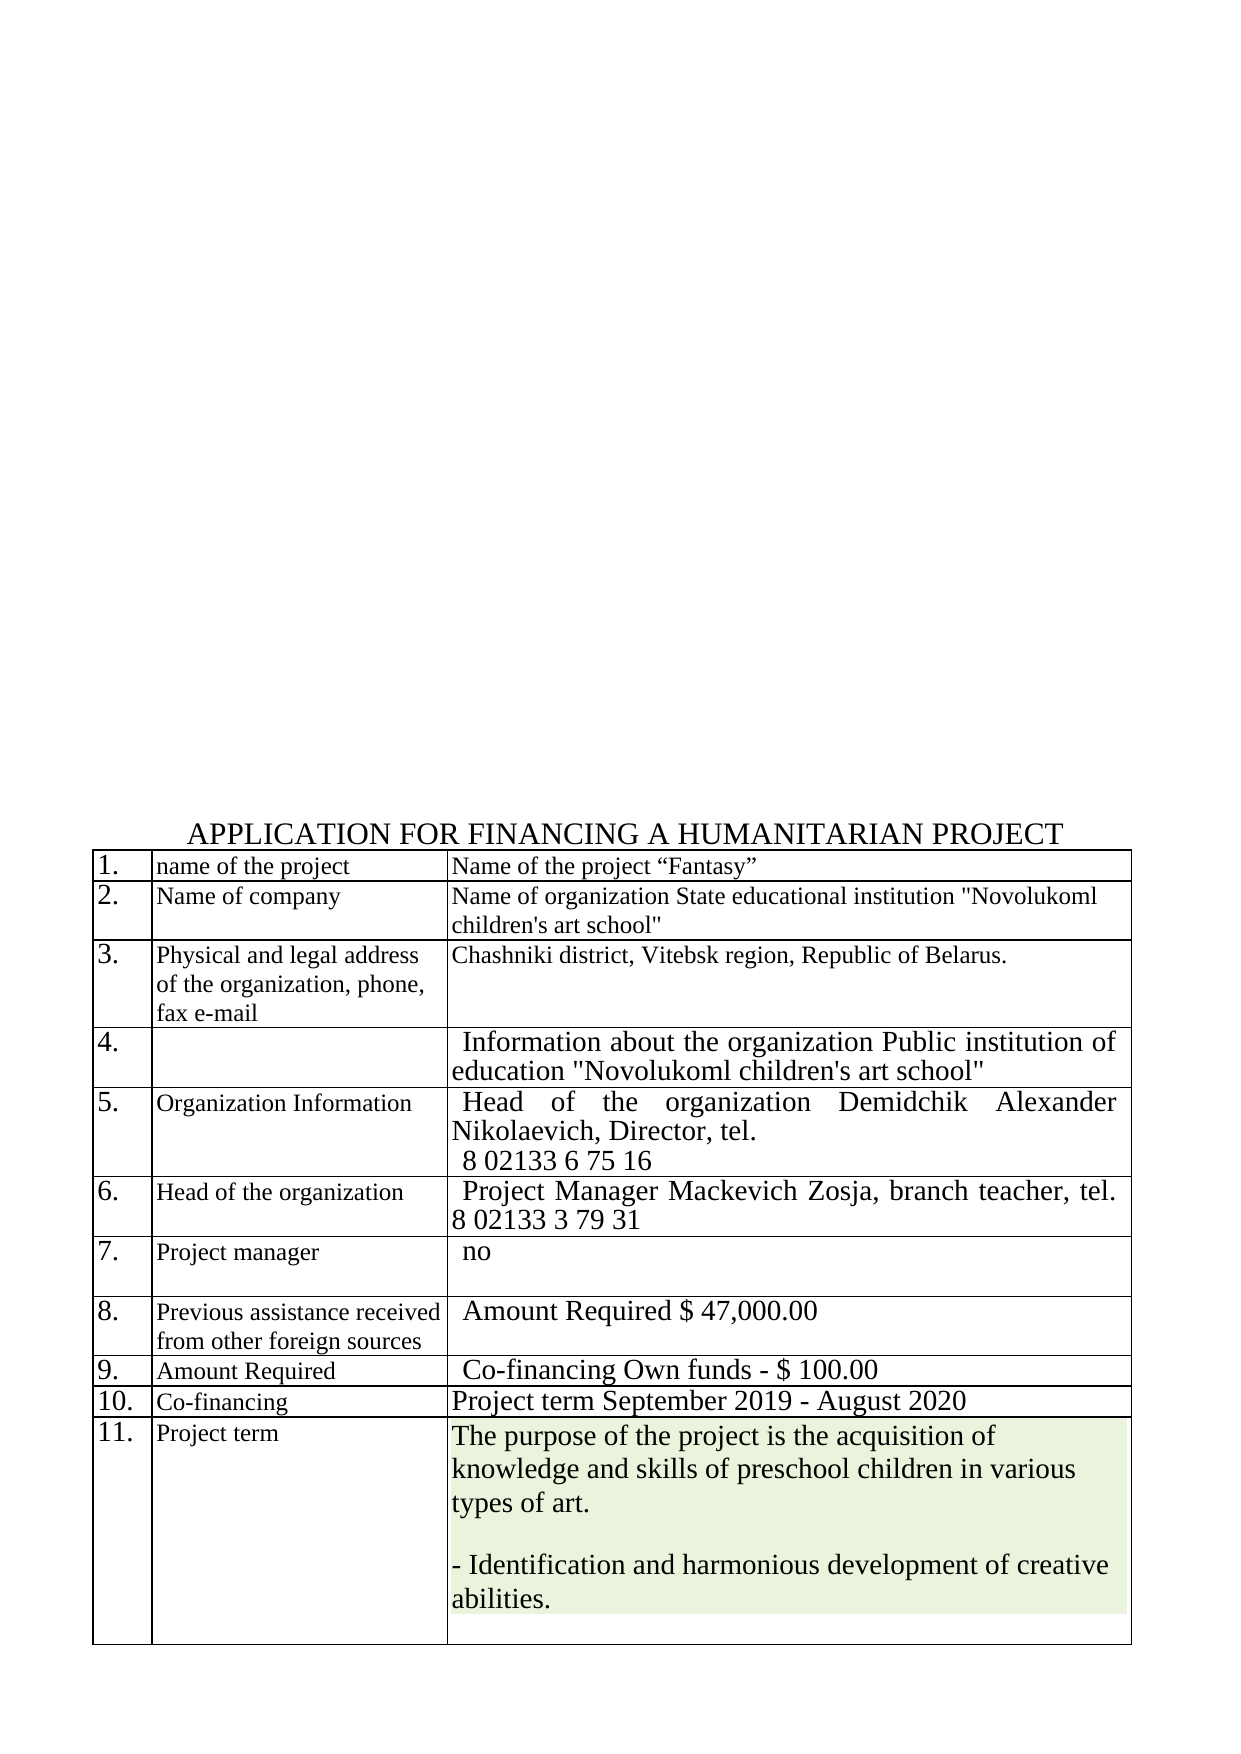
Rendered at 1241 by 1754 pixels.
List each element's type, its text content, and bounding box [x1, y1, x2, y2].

table_header 1. [94, 851, 151, 880]
table_cell Project term September 2019 - August 2020 [448, 1387, 1131, 1416]
table_cell 5. [94, 1088, 151, 1176]
table_cell 10. [94, 1387, 151, 1416]
table_cell Project Manager Mackevich Zosja, branch teacher, tel. 8 02133 3 79 31 [448, 1177, 1131, 1236]
table_cell Organization Information [153, 1088, 447, 1176]
table_cell Head of the organization [153, 1177, 447, 1236]
table_cell Head of the organization Demidchik Alexander Nikolaevich, Director, tel. 8 02133 6 75 16 [448, 1088, 1131, 1176]
table_cell 6. [94, 1177, 151, 1236]
table_cell Physical and legal address of the organization, phone, fax e-mail [153, 941, 447, 1027]
table_cell Chashniki district, Vitebsk region, Republic of Belarus. [448, 941, 1131, 1027]
table_cell 8. [94, 1297, 151, 1354]
table_cell 2. [94, 882, 151, 939]
table_cell 4. [94, 1028, 151, 1087]
table_cell [153, 1028, 447, 1087]
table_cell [448, 1418, 1131, 1644]
table_cell Amount Required $ 47,000.00 [448, 1297, 1131, 1354]
table_cell Previous assistance received from other foreign sources [153, 1297, 447, 1354]
table_cell Information about the organization Public institution of education "Novolukoml children's art school" [448, 1028, 1131, 1087]
table_cell Amount Required [153, 1356, 447, 1385]
table_cell Project term [153, 1418, 447, 1644]
table_cell Co-financing [153, 1387, 447, 1416]
table_cell 7. [94, 1237, 151, 1296]
table_cell Project manager [153, 1237, 447, 1296]
table_cell Name of organization State educational institution "Novolukoml children's art school" [448, 882, 1131, 939]
table_cell 3. [94, 941, 151, 1027]
table_cell Name of company [153, 882, 447, 939]
table_cell 11. [94, 1418, 151, 1644]
table_header name of the project [153, 851, 447, 880]
table_cell Co-financing Own funds - $ 100.00 [448, 1356, 1131, 1385]
table_header Name of the project “Fantasy” [448, 851, 1131, 880]
table_cell 9. [94, 1356, 151, 1385]
text APPLICATION FOR FINANCING A HUMANITARIAN PROJECT [186, 824, 1129, 849]
table_cell no [448, 1237, 1131, 1296]
